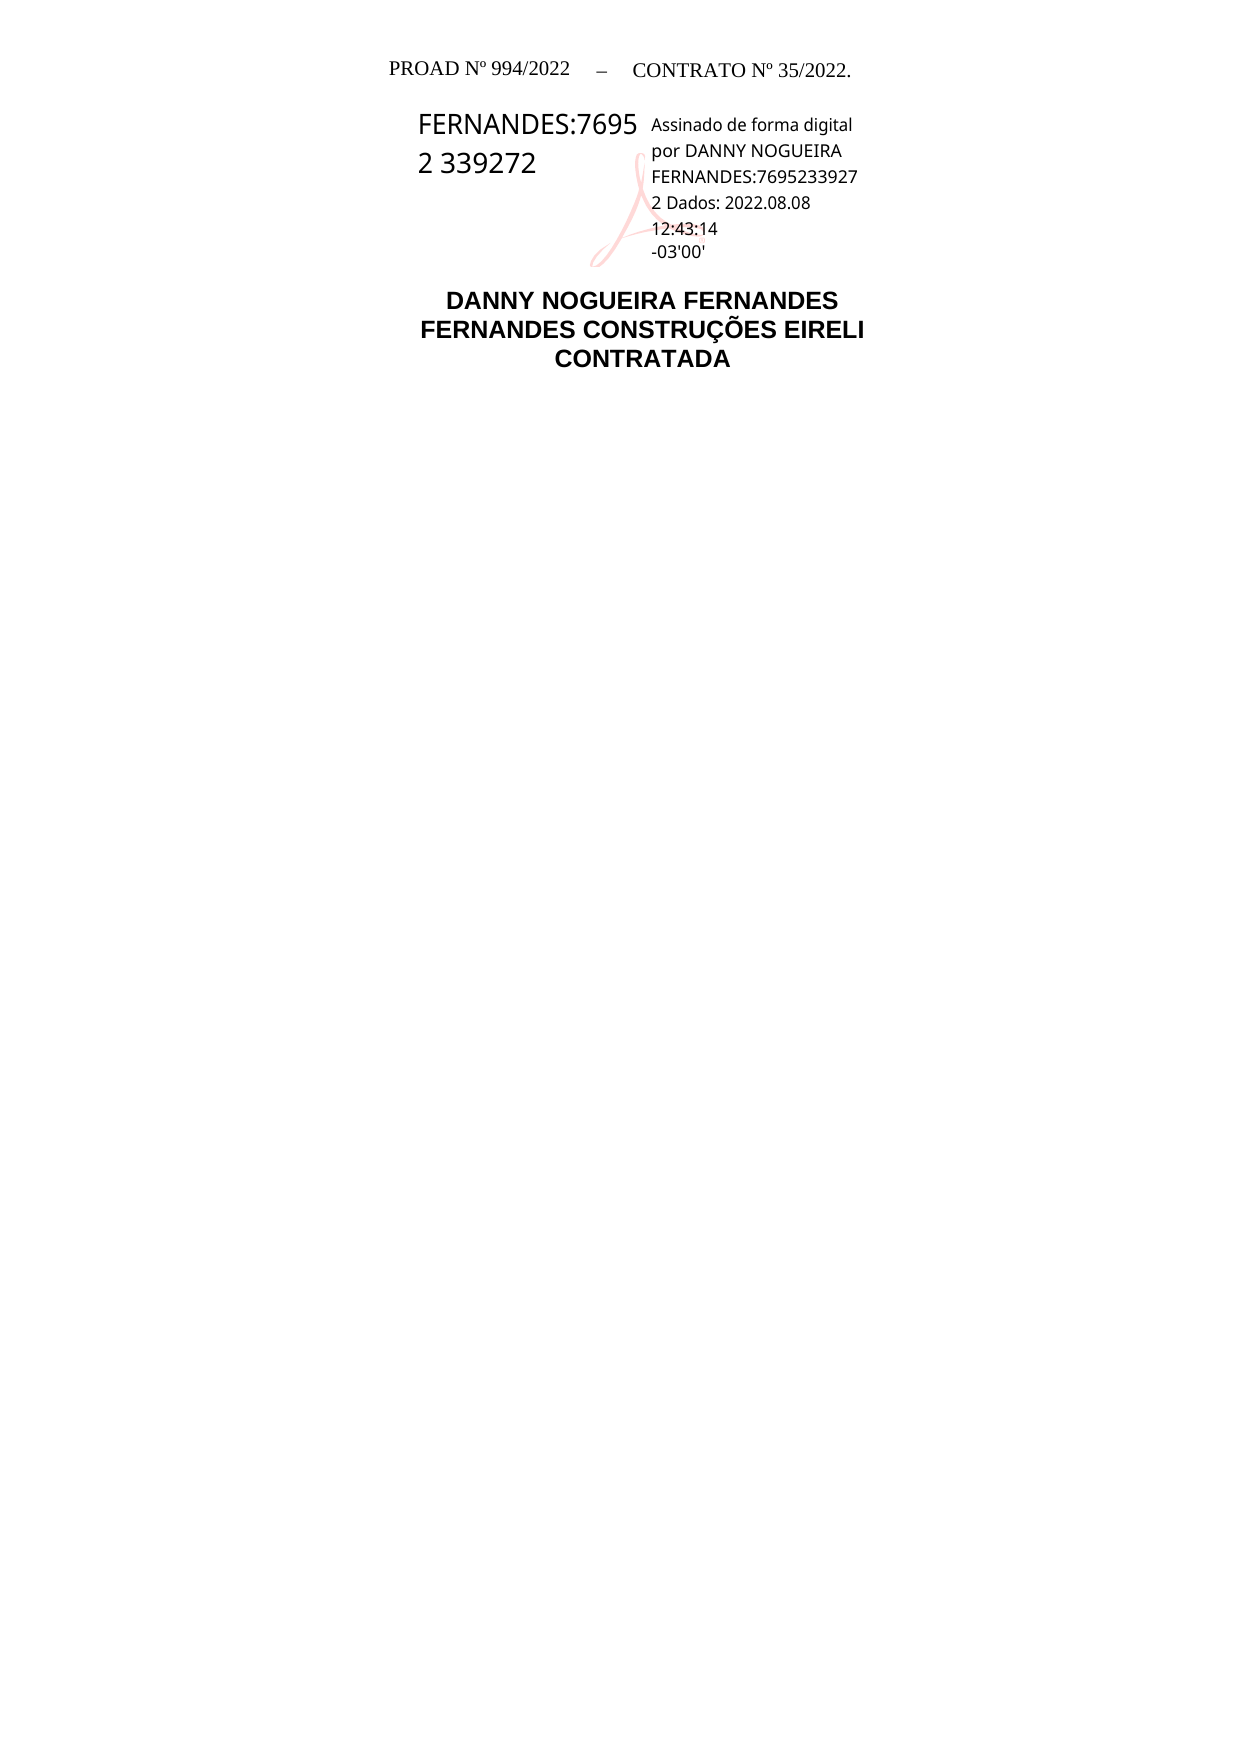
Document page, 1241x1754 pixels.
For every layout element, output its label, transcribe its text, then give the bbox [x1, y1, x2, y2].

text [418, 104, 640, 182]
text Assinado de forma digital por DANNY NOGUEIRA FERNANDES:76952339272 Dados: 2022.08.08 12:43:14 [651, 112, 866, 241]
text -03'00' [651, 242, 1240, 263]
subtitle DANNY NOGUEIRA FERNANDES FERNANDES CONSTRUÇÕES EIRELI CONTRATADA [420, 286, 865, 373]
